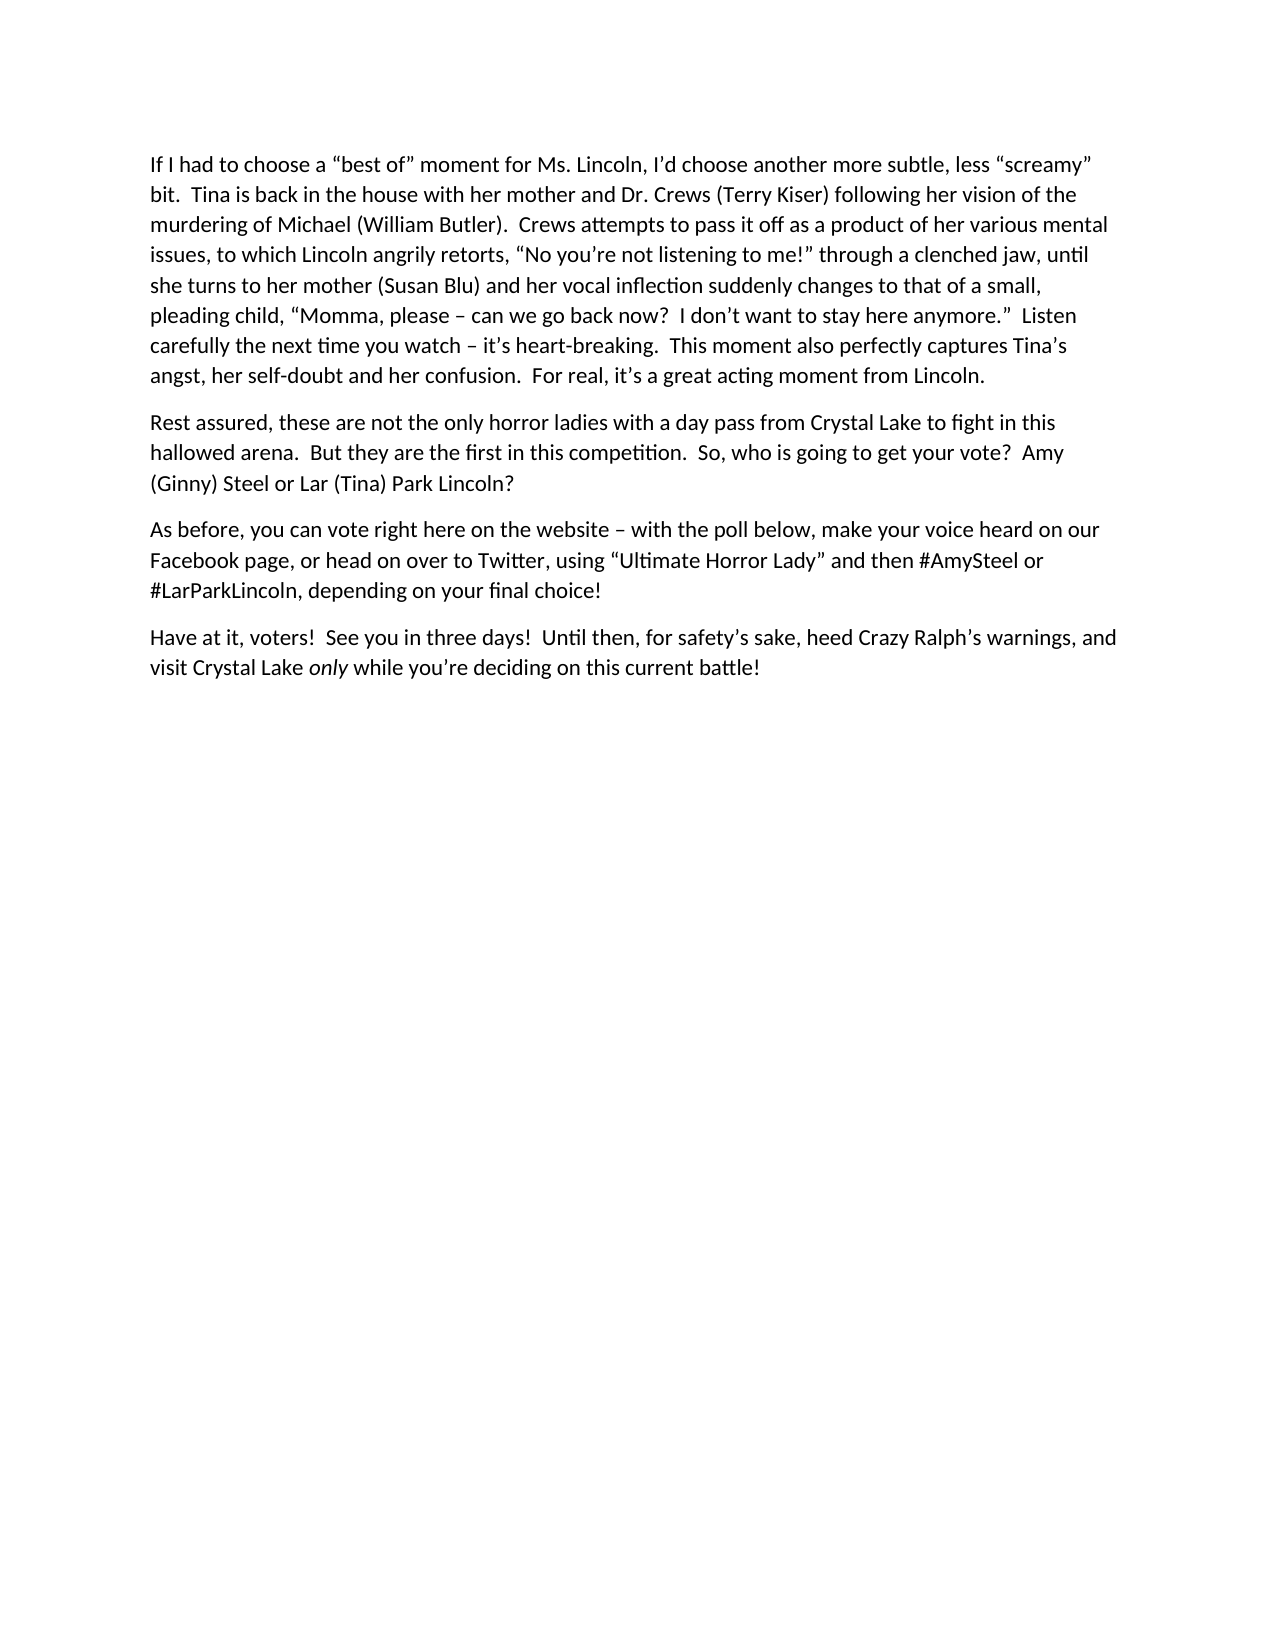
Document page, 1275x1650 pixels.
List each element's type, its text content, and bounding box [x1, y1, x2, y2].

text Rest assured, these are not the only horror ladies with a day pass from Crystal Lake to fight in this hallowed arena. But they are the first in this competition. So, who is going to get your vote? Amy (Ginny) Steel or Lar (Tina) Park Lincoln? [150, 408, 1125, 497]
text As before, you can vote right here on the website – with the poll below, make your voice heard on our Facebook page, or head on over to Twitter, using “Ultimate Horror Lady” and then #AmySteel or #LarParkLincoln, depending on your final choice! [150, 516, 1125, 604]
text Have at it, voters! See you in three days! Until then, for safety’s sake, heed Crazy Ralph’s warnings, and visit Crystal Lake only while you’re deciding on this current battle! [150, 623, 1125, 681]
text If I had to choose a “best of” moment for Ms. Lincoln, I’d choose another more subtle, less “screamy” bit. Tina is back in the house with her mother and Dr. Crews (Terry Kiser) following her vision of the murdering of Michael (William Butler). Crews attempts to pass it off as a product of her various mental issues, to which Lincoln angrily retorts, “No you’re not listening to me!” through a clenched jaw, until she turns to her mother (Susan Blu) and her vocal inflection suddenly changes to that of a small, pleading child, “Momma, please – can we go back now? I don’t want to stay here anymore.” Listen carefully the next time you watch – it’s heart-breaking. This moment also perfectly captures Tina’s angst, her self-doubt and her confusion. For real, it’s a great acting moment from Lincoln. [150, 150, 1125, 389]
